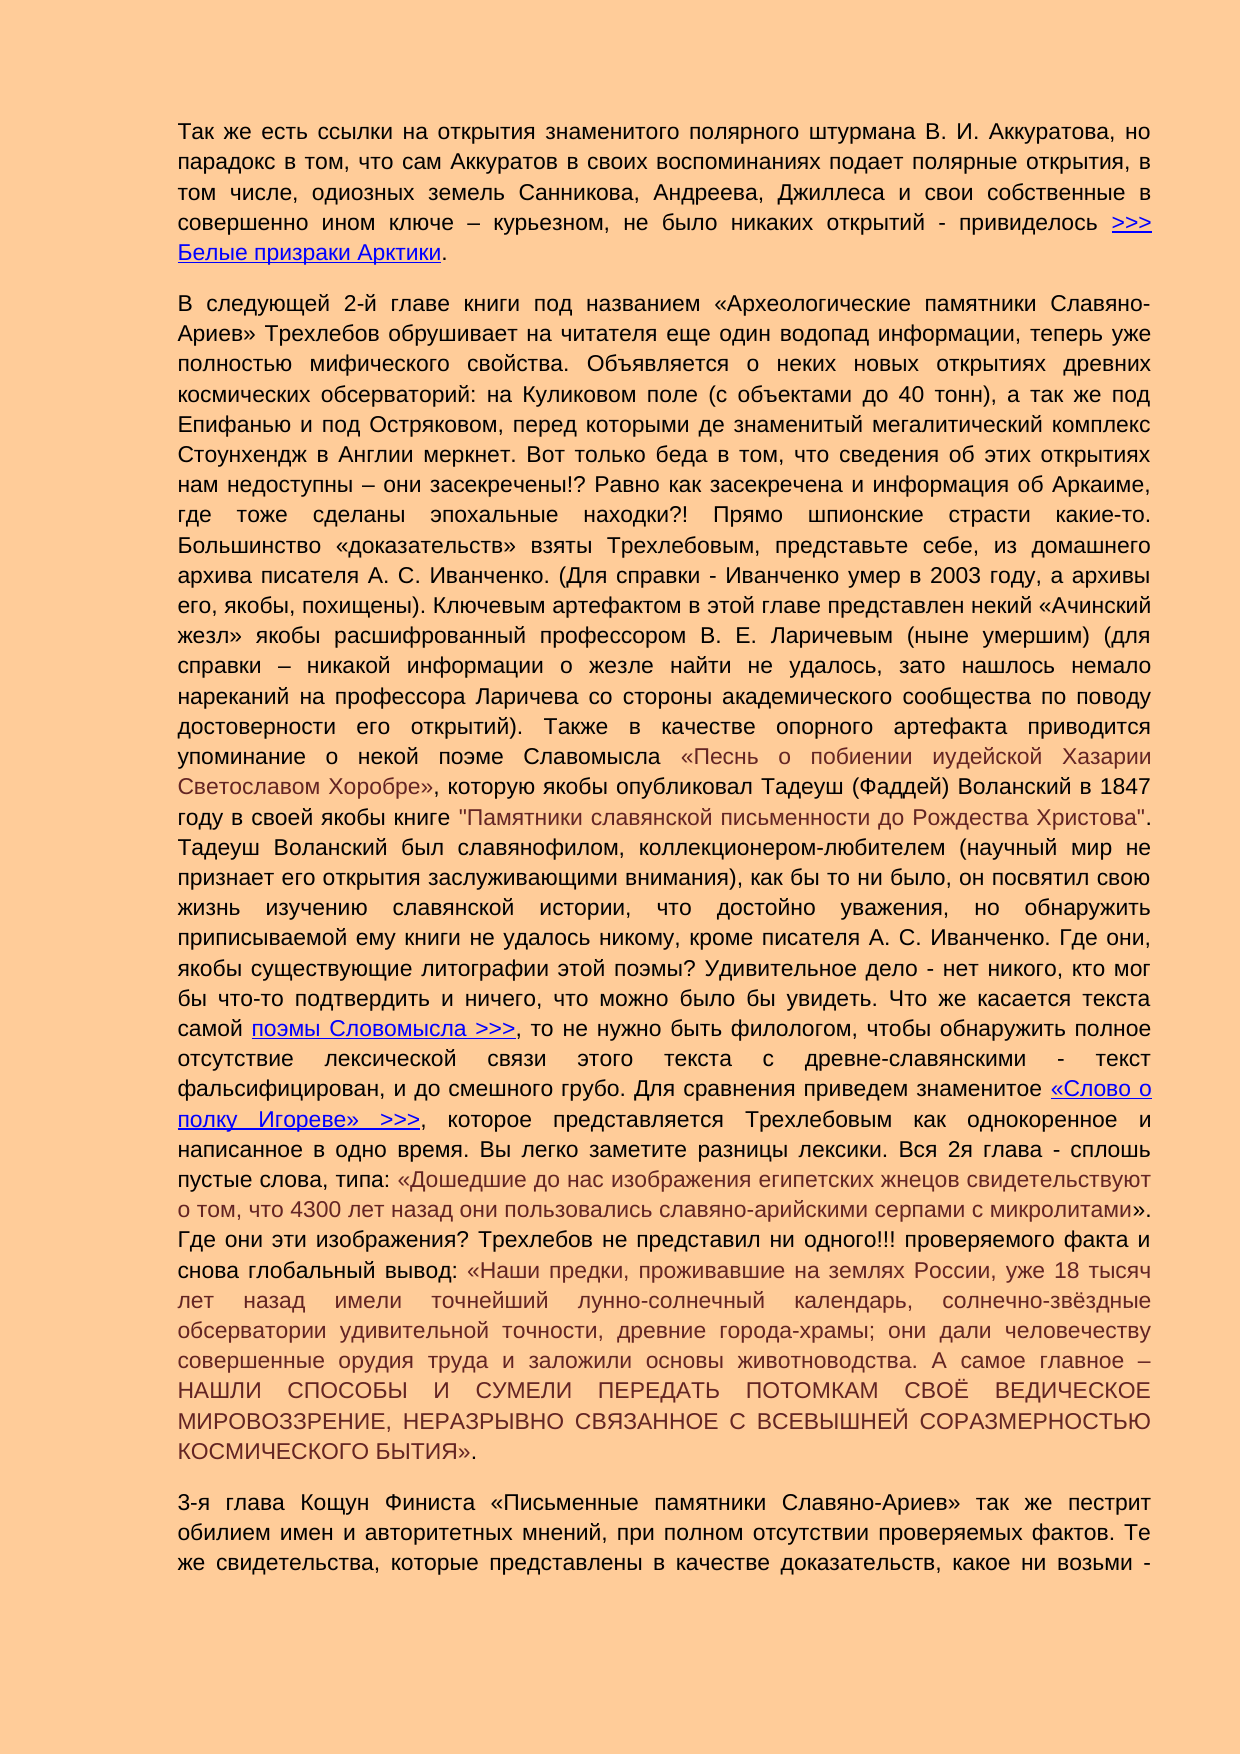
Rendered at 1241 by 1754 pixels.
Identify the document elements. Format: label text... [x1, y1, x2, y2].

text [177, 118, 1152, 265]
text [177, 1489, 1152, 1576]
text В следующей 2-й главе книги под названием «Археологические памятники Славяно-Ариев» Трехлебов обрушивает на читателя еще один водопад информации, теперь уже полностью мифического свойства. Объявляется о неких новых открытиях древних космических обсерваторий: на Куликовом поле (с объектами до 40 тонн), а так же под Епифанью и под Остряковом, перед которыми де знаменитый мегалитический комплекс Стоунхендж в Англии меркнет. Вот только беда в том, что сведения об этих открытиях нам недоступны – они засекречены!? Равно как засекречена и информация об Аркаиме, где тоже сделаны эпохальные находки?! Прямо шпионские страсти какие-то. Большинство «доказательств» взяты Трехлебовым, представьте себе, из домашнего архива писателя А. С. Иванченко. (Для справки - Иванченко умер в 2003 году, а архивы его, якобы, похищены). Ключевым артефактом в этой главе представлен некий «Ачинский жезл» якобы расшифрованный профессором В. Е. Ларичевым (ныне умершим) (для справки – никакой информации о жезле найти не удалось, зато нашлось немало нареканий на профессора Ларичева со стороны академического сообщества по поводу достоверности его открытий). Также в качестве опорного артефакта приводится упоминание о некой поэме Славомысла «Песнь о побиении иудейской Хазарии Светославом Хоробре», которую якобы опубликовал Тадеуш (Фаддей) Воланский в 1847 году в своей якобы книге "Памятники славянской письменности до Рождества Христова". Тадеуш Воланский был славянофилом, коллекционером-любителем (научный мир не признает его открытия заслуживающими внимания), как бы то ни было, он посвятил свою жизнь изучению славянской истории, что достойно уважения, но обнаружить приписываемой ему книги не удалось никому, кроме писателя А. С. Иванченко. Где они, якобы существующие литографии этой поэмы? Удивительное дело - нет никого, кто мог бы что-то подтвердить и ничего, что можно было бы увидеть. Что же касается текста самой поэмы Словомысла >>>, то не нужно быть филологом, чтобы обнаружить полное отсутствие лексической связи этого текста с древне-славянскими - текст фальсифицирован, и до смешного грубо. Для сравнения приведем знаменитое «Слово о полку Игореве» >>>, которое представляется Трехлебовым как однокоренное и написанное в одно время. Вы легко заметите разницы лексики. Вся 2я глава - сплошь пустые слова, типа: «Дошедшие до нас изображения египетских жнецов свидетельствуют о том, что 4300 лет назад они пользовались славяно-арийскими серпами с микролитами». Где они эти изображения? Трехлебов не представил ни одного!!! проверяемого факта и снова глобальный вывод: «Наши предки, проживавшие на землях России, уже 18 тысяч лет назад имели точнейший лунно-солнечный календарь, солнечно-звёздные обсерватории удивительной точности, древние города-храмы; они дали человечеству совершенные орудия труда и заложили основы животноводства. А самое главное – НАШЛИ СПОСОБЫ И СУМЕЛИ ПЕРЕДАТЬ ПОТОМКАМ СВОЁ ВЕДИЧЕСКОЕ МИРОВОЗЗРЕНИЕ, НЕРАЗРЫВНО СВЯЗАННОЕ С ВСЕВЫШНЕЙ СОРАЗМЕРНОСТЬЮ КОСМИЧЕСКОГО БЫТИЯ». [177, 290, 1152, 1464]
